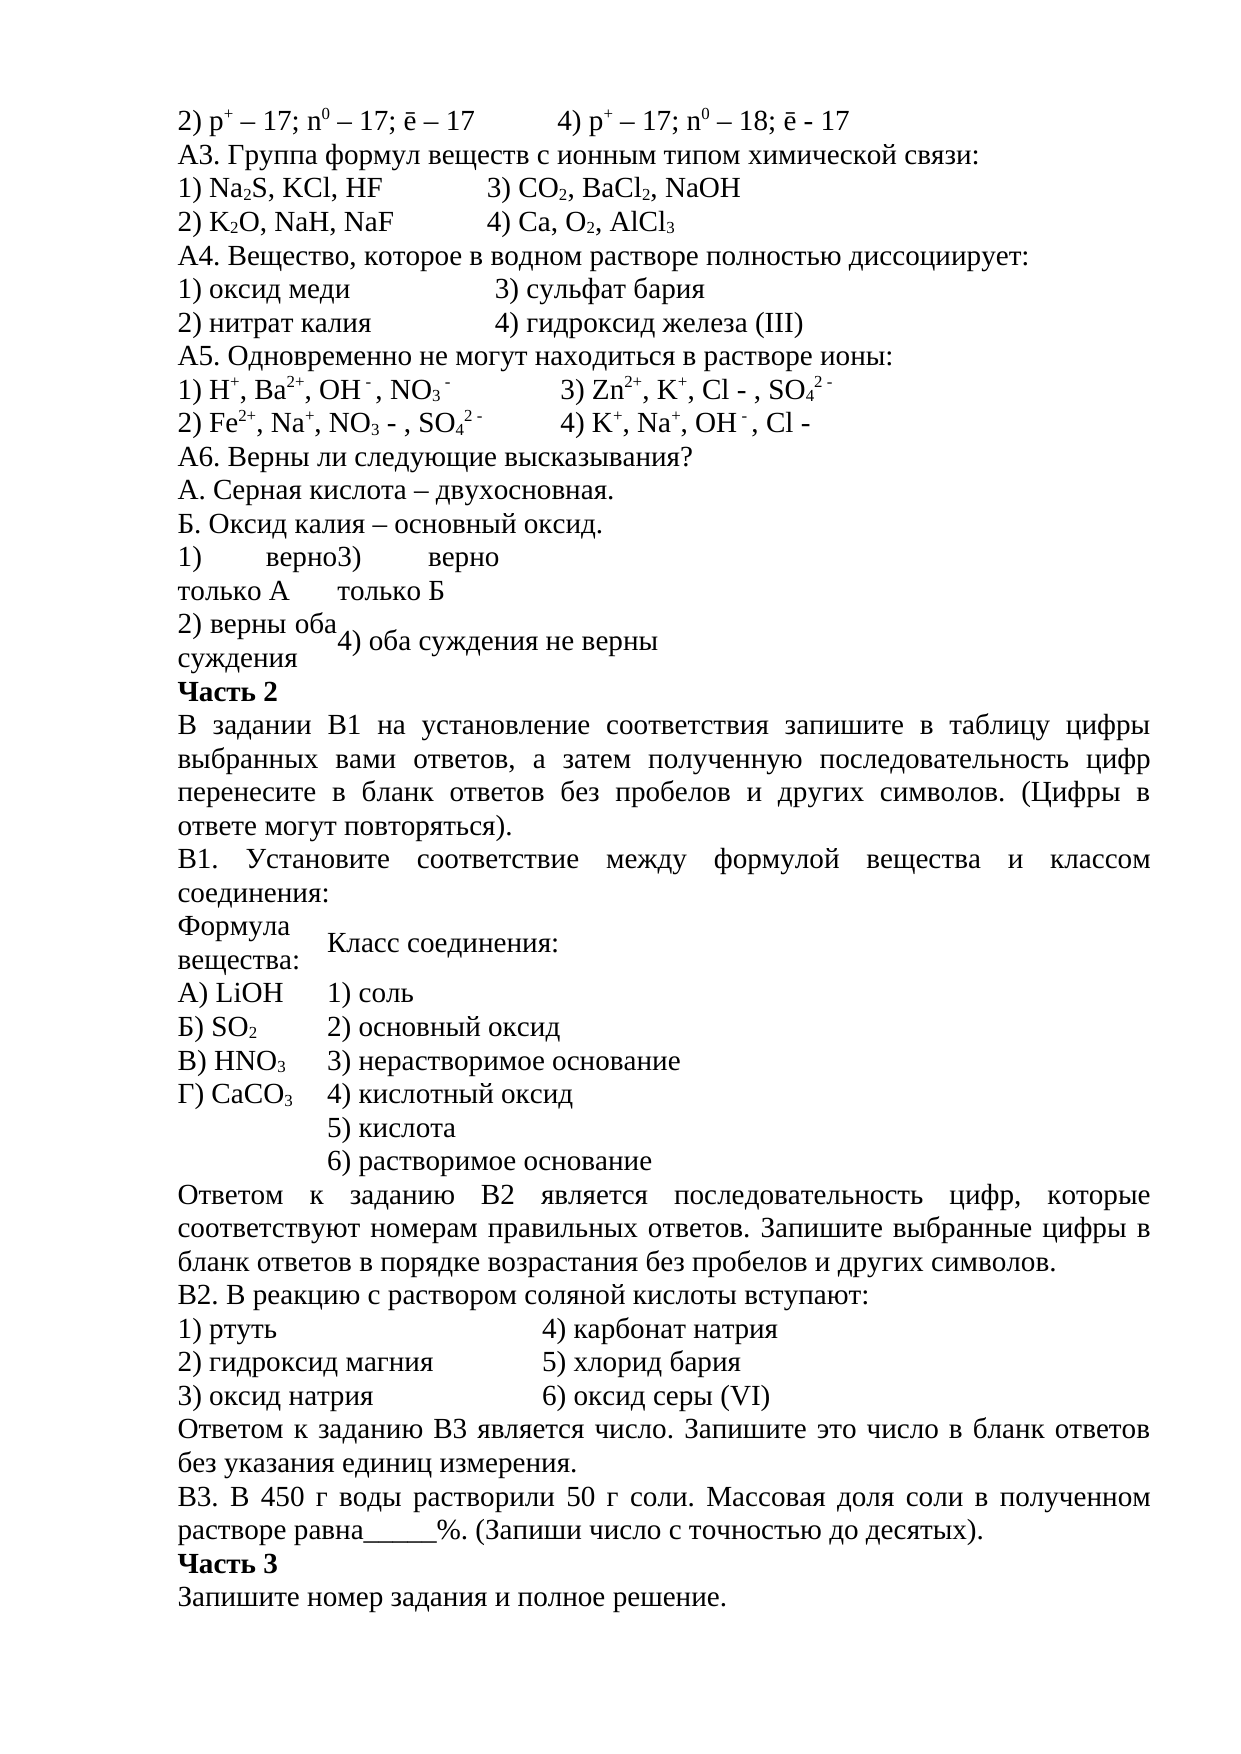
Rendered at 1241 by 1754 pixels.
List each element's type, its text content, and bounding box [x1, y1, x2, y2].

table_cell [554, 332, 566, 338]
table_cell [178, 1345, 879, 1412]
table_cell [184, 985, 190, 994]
text В задании В1 на установление соответствия запишите в таблицу цифры выбранных вами ответов, а затем полученную последовательность цифр перенесите в бланк ответов без пробелов и других символов. (Цифры в ответе могут повторяться). [177, 707, 1152, 841]
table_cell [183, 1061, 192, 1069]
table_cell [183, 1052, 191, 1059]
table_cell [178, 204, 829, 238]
text А5. Одновременно не могут находиться в растворе ионы: [177, 338, 1152, 372]
text Б. Оксид калия – основный оксид. [177, 506, 1152, 539]
text А6. Верны ли следующие высказывания? [177, 439, 1152, 472]
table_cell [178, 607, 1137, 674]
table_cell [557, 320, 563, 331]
text Запишите номер задания и полное решение. [177, 1579, 1152, 1613]
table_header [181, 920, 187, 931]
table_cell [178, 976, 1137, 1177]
text А3. Группа формул веществ с ионным типом химической связи: [177, 137, 1152, 171]
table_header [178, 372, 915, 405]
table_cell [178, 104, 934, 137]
text Часть 2 [177, 674, 1152, 707]
text А. Серная кислота – двухосновная. [177, 472, 1152, 506]
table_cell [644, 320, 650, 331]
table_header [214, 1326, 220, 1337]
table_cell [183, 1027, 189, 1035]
text Ответом к заданию В3 является число. Запишите это число в бланк ответов без указания единиц измерения. [177, 1412, 1152, 1479]
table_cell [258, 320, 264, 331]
text В1. Установите соответствие между формулой вещества и классом соединения: [177, 841, 1152, 908]
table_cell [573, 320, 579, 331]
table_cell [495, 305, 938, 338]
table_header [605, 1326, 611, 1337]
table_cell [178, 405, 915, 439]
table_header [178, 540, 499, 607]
text Ответом к заданию В2 является последовательность цифр, которые соответствуют номерам правильных ответов. Запишите выбранные цифры в бланк ответов в порядке возрастания без пробелов и других символов. [177, 1177, 1152, 1277]
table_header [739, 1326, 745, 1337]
text А4. Вещество, которое в водном растворе полностью диссоциирует: [177, 238, 1152, 271]
text Часть 3 [177, 1546, 1152, 1579]
text В2. В реакцию с раствором соляной кислоты вступают: [177, 1277, 1152, 1311]
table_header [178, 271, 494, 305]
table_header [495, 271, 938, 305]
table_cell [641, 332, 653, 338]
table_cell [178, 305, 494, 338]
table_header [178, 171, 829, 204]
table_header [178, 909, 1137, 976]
text В3. В 450 г воды растворили 50 г соли. Массовая доля соли в полученном растворе равна_____%. (Запиши число с точностью до десятых). [177, 1479, 1152, 1546]
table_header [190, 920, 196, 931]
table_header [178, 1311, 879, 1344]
